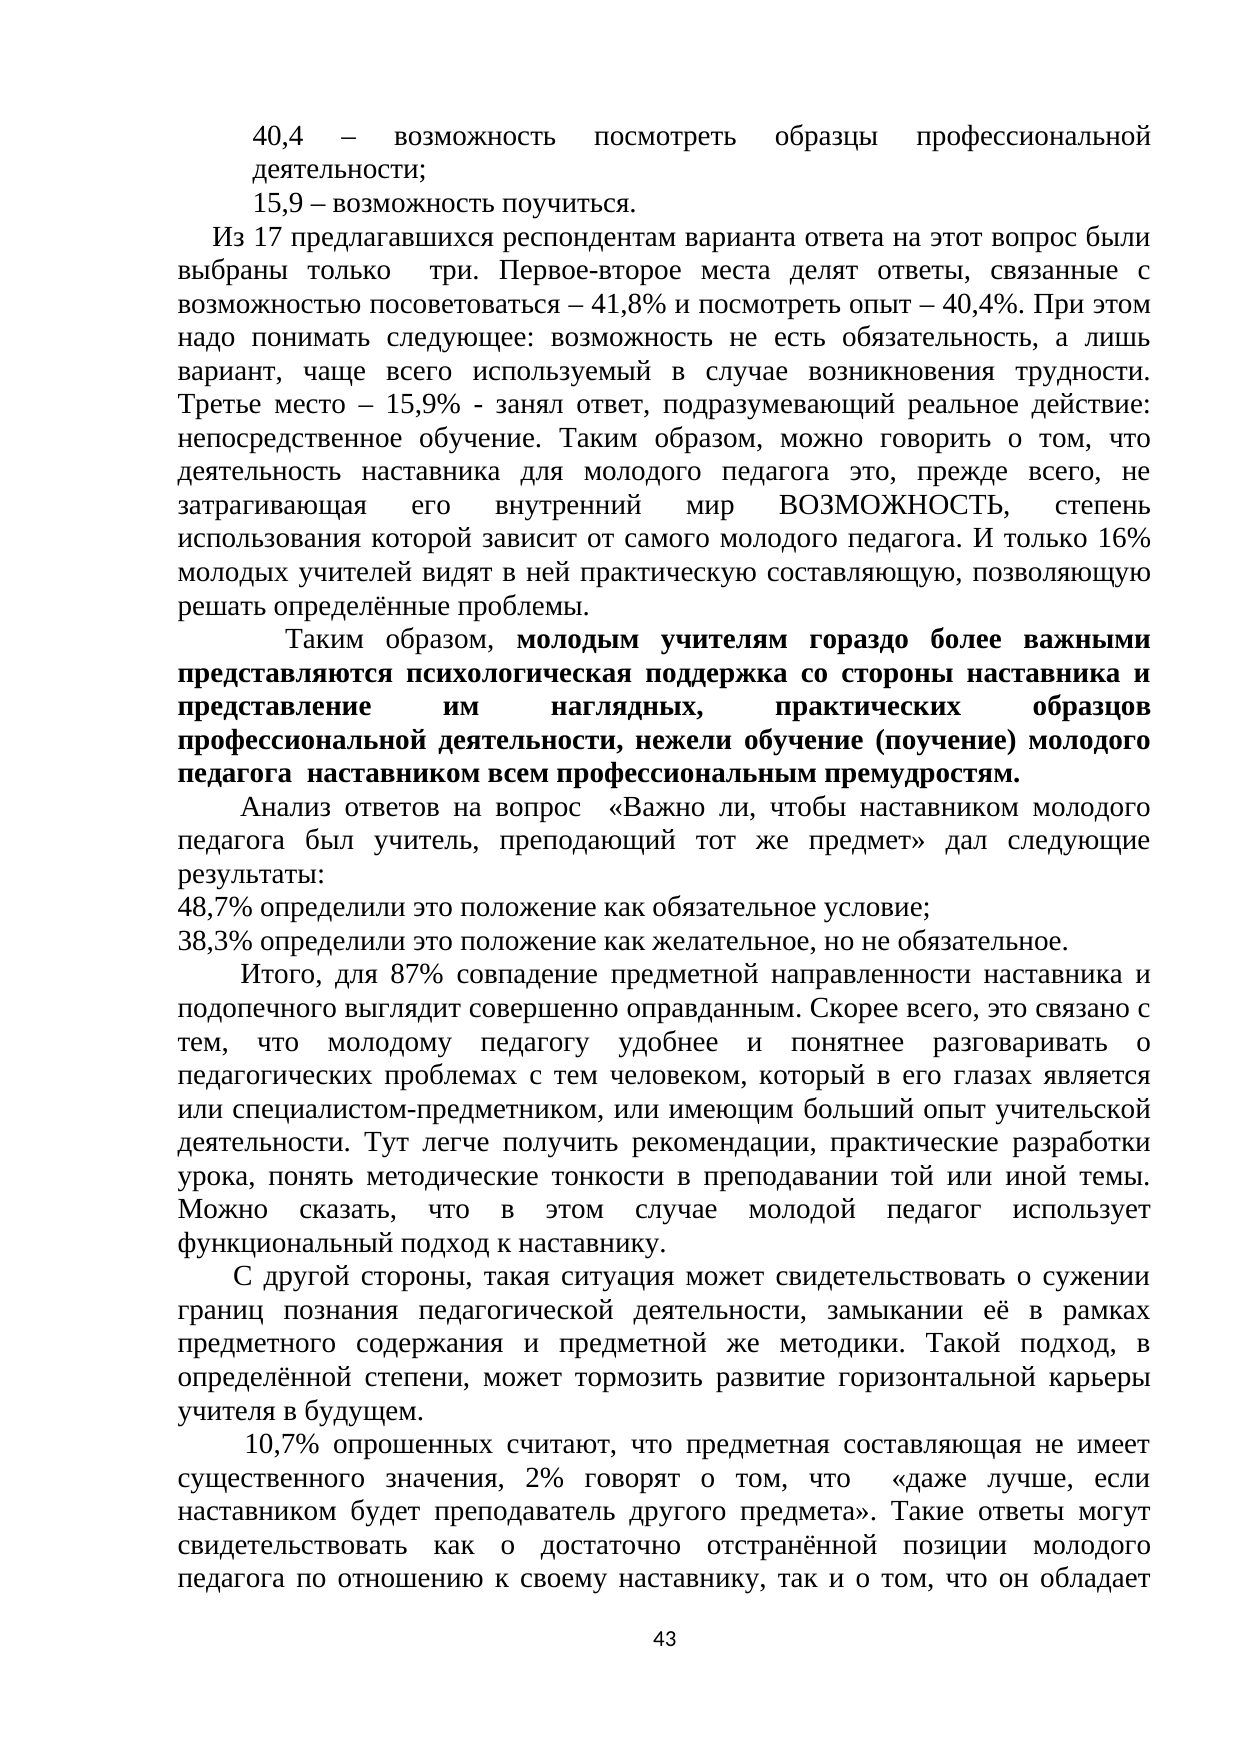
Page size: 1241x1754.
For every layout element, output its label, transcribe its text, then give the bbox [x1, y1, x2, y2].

text Из 17 предлагавшихся респондентам варианта ответа на этот вопрос были выбраны только три. Первое-второе места делят ответы, связанные с возможностью посоветоваться – 41,8% и посмотреть опыт – 40,4%. При этом надо понимать следующее: возможность не есть обязательность, а лишь вариант, чаще всего используемый в случае возникновения трудности. Третье место – 15,9% - занял ответ, подразумевающий реальное действие: непосредственное обучение. Таким образом, можно говорить о том, что деятельность наставника для молодого педагога это, прежде всего, не затрагивающая его внутренний мир ВОЗМОЖНОСТЬ, степень использования которой зависит от самого молодого педагога. И только 16% молодых учителей видят в ней практическую составляющую, позволяющую решать определённые проблемы. [177, 219, 1152, 621]
list 15,9 – возможность поучиться. [252, 185, 1152, 219]
text 38,3% определили это положение как желательное, но не обязательное. [177, 923, 1152, 957]
list 40,4 – возможность посмотреть образцы профессиональной деятельности; [252, 118, 1152, 185]
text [177, 1426, 1152, 1594]
text 48,7% определили это положение как обязательное условие; [177, 889, 1152, 923]
text Итого, для 87% совпадение предметной направленности наставника и подопечного выглядит совершенно оправданным. Скорее всего, это связано с тем, что молодому педагогу удобнее и понятнее разговаривать о педагогических проблемах с тем человеком, который в его глазах является или специалистом-предметником, или имеющим больший опыт учительской деятельности. Тут легче получить рекомендации, практические разработки урока, понять методические тонкости в преподавании той или иной темы. Можно сказать, что в этом случае молодой педагог использует функциональный подход к наставнику. [177, 957, 1152, 1258]
text Таким образом, молодым учителям гораздо более важными представляются психологическая поддержка со стороны наставника и представление им наглядных, практических образцов профессиональной деятельности, нежели обучение (поучение) молодого педагога наставником всем профессиональным премудростям. [177, 621, 1152, 789]
text С другой стороны, такая ситуация может свидетельствовать о сужении границ познания педагогической деятельности, замыкании её в рамках предметного содержания и предметной же методики. Такой подход, в определённой степени, может тормозить развитие горизонтальной карьеры учителя в будущем. [177, 1258, 1152, 1426]
text Анализ ответов на вопрос «Важно ли, чтобы наставником молодого педагога был учитель, преподающий тот же предмет» дал следующие результаты: [177, 789, 1152, 889]
